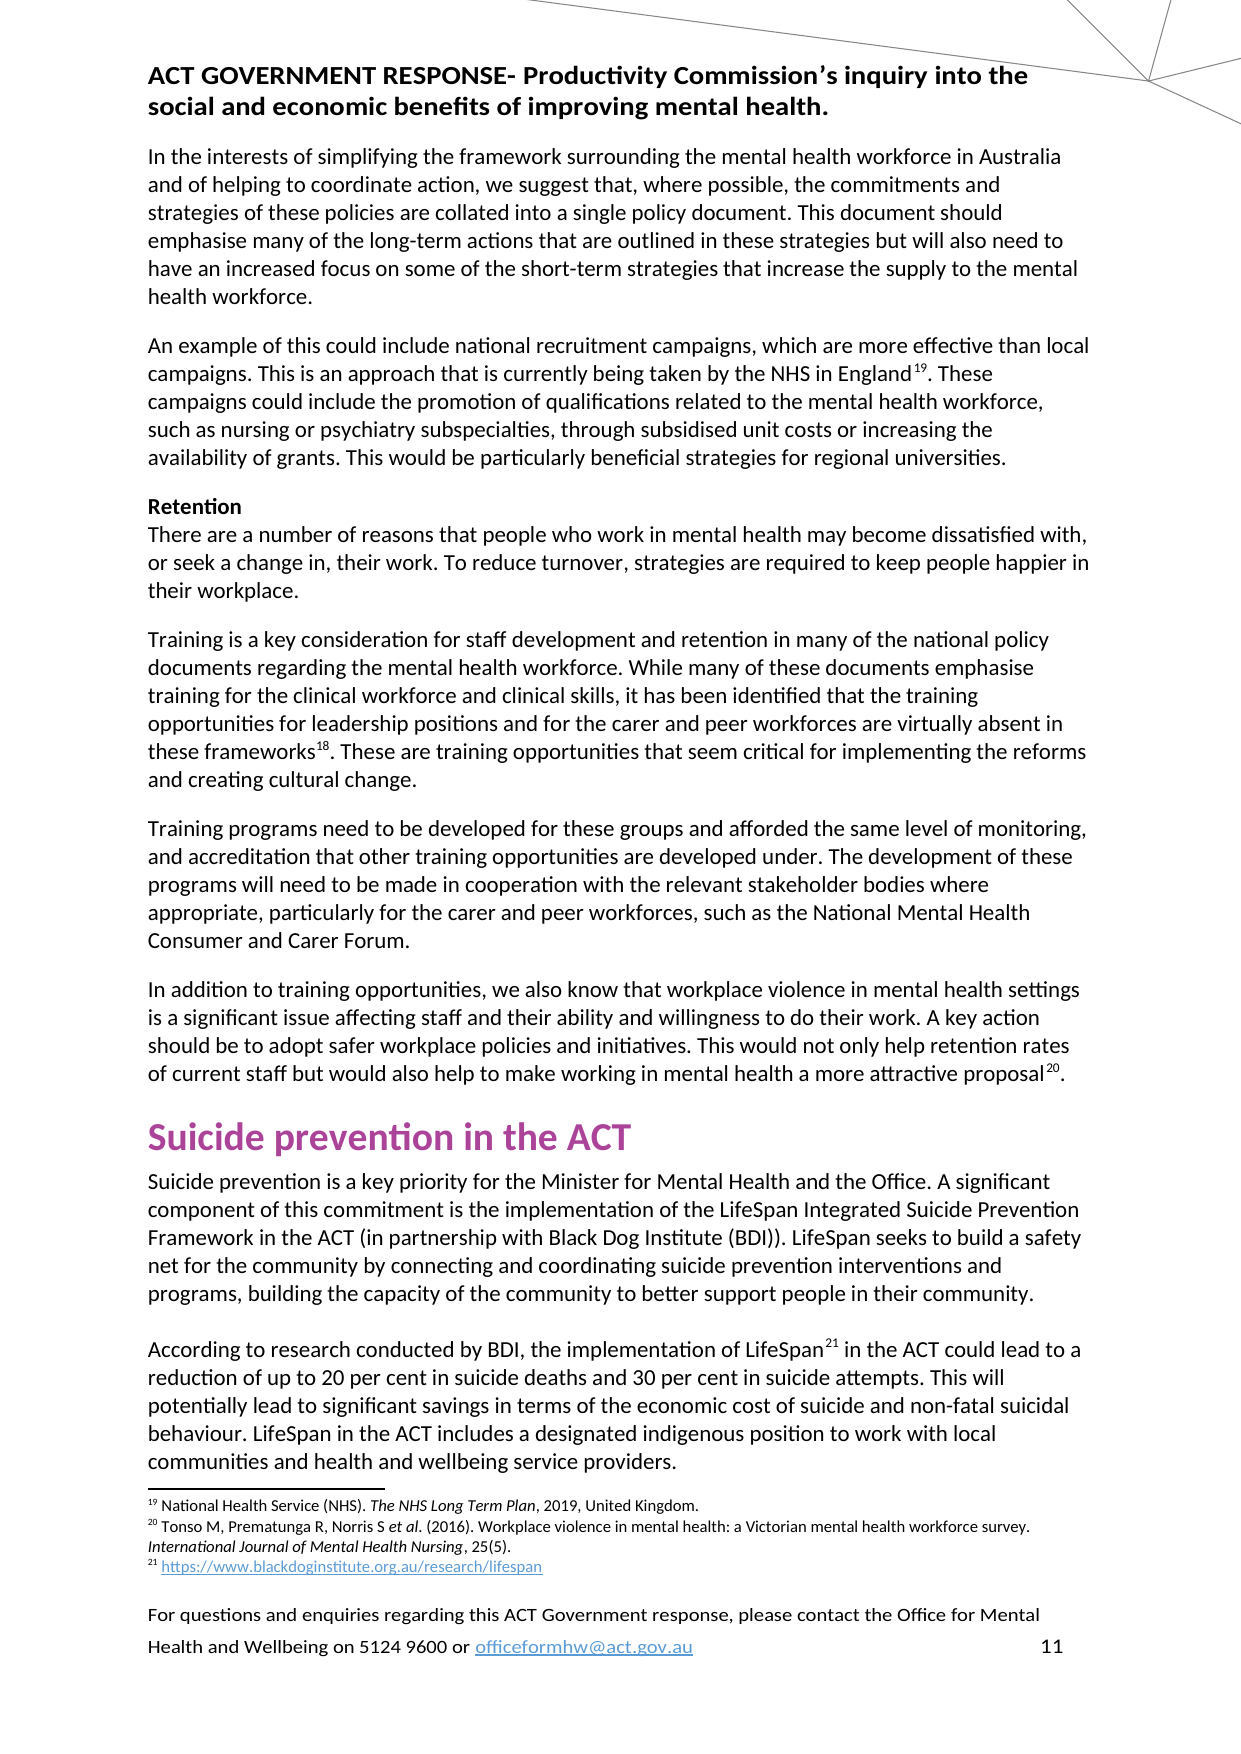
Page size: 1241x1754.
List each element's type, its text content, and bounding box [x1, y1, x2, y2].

text Training is a key consideration for staff development and retention in many of the national policy documents regarding the mental health workforce. While many of these documents emphasise training for the clinical workforce and clinical skills, it has been identified that the training opportunities for leadership positions and for the carer and peer workforces are virtually absent in these frameworks18. These are training opportunities that seem critical for implementing the reforms and creating cultural change. [148, 625, 1092, 793]
text Retention [148, 492, 1092, 520]
subtitle Suicide prevention in the ACT [148, 1112, 1092, 1161]
text In the interests of simplifying the framework surrounding the mental health workforce in Australia and of helping to coordinate action, we suggest that, where possible, the commitments and strategies of these policies are collated into a single policy document. This document should emphasise many of the long-term actions that are outlined in these strategies but will also need to have an increased focus on some of the short-term strategies that increase the supply to the mental health workforce. [148, 142, 1092, 311]
text According to research conducted by BDI, the implementation of LifeSpan in the ACT could lead to a reduction of up to 20 per cent in suicide deaths and 30 per cent in suicide attempts. This will potentially lead to significant savings in terms of the economic cost of suicide and non-fatal suicidal behaviour. LifeSpan in the ACT includes a designated indigenous position to work with local communities and health and wellbeing service providers. [148, 1335, 1092, 1475]
text An example of this could include national recruitment campaigns, which are more effective than local campaigns. This is an approach that is currently being taken by the NHS in England. These campaigns could include the promotion of qualifications related to the mental health workforce, such as nursing or psychiatry subspecialties, through subsidised unit costs or increasing the availability of grants. This would be particularly beneficial strategies for regional universities. [148, 331, 1092, 471]
text Training programs need to be developed for these groups and afforded the same level of monitoring, and accreditation that other training opportunities are developed under. The development of these programs will need to be made in cooperation with the relevant stakeholder bodies where appropriate, particularly for the carer and peer workforces, such as the National Mental Health Consumer and Carer Forum. [148, 814, 1092, 954]
text In addition to training opportunities, we also know that workplace violence in mental health settings is a significant issue affecting staff and their ability and willingness to do their work. A key action should be to adopt safer workplace policies and initiatives. This would not only help retention rates of current staff but would also help to make working in mental health a more attractive proposal. [148, 975, 1092, 1087]
text Suicide prevention is a key priority for the Minister for Mental Health and the Office. A significant component of this commitment is the implementation of the LifeSpan Integrated Suicide Prevention Framework in the ACT (in partnership with Black Dog Institute (BDI)). LifeSpan seeks to build a safety net for the community by connecting and coordinating suicide prevention interventions and programs, building the capacity of the community to better support people in their community. [148, 1167, 1092, 1307]
text There are a number of reasons that people who work in mental health may become dissatisfied with, or seek a change in, their work. To reduce turnover, strategies are required to keep people happier in their workplace. [148, 520, 1092, 604]
